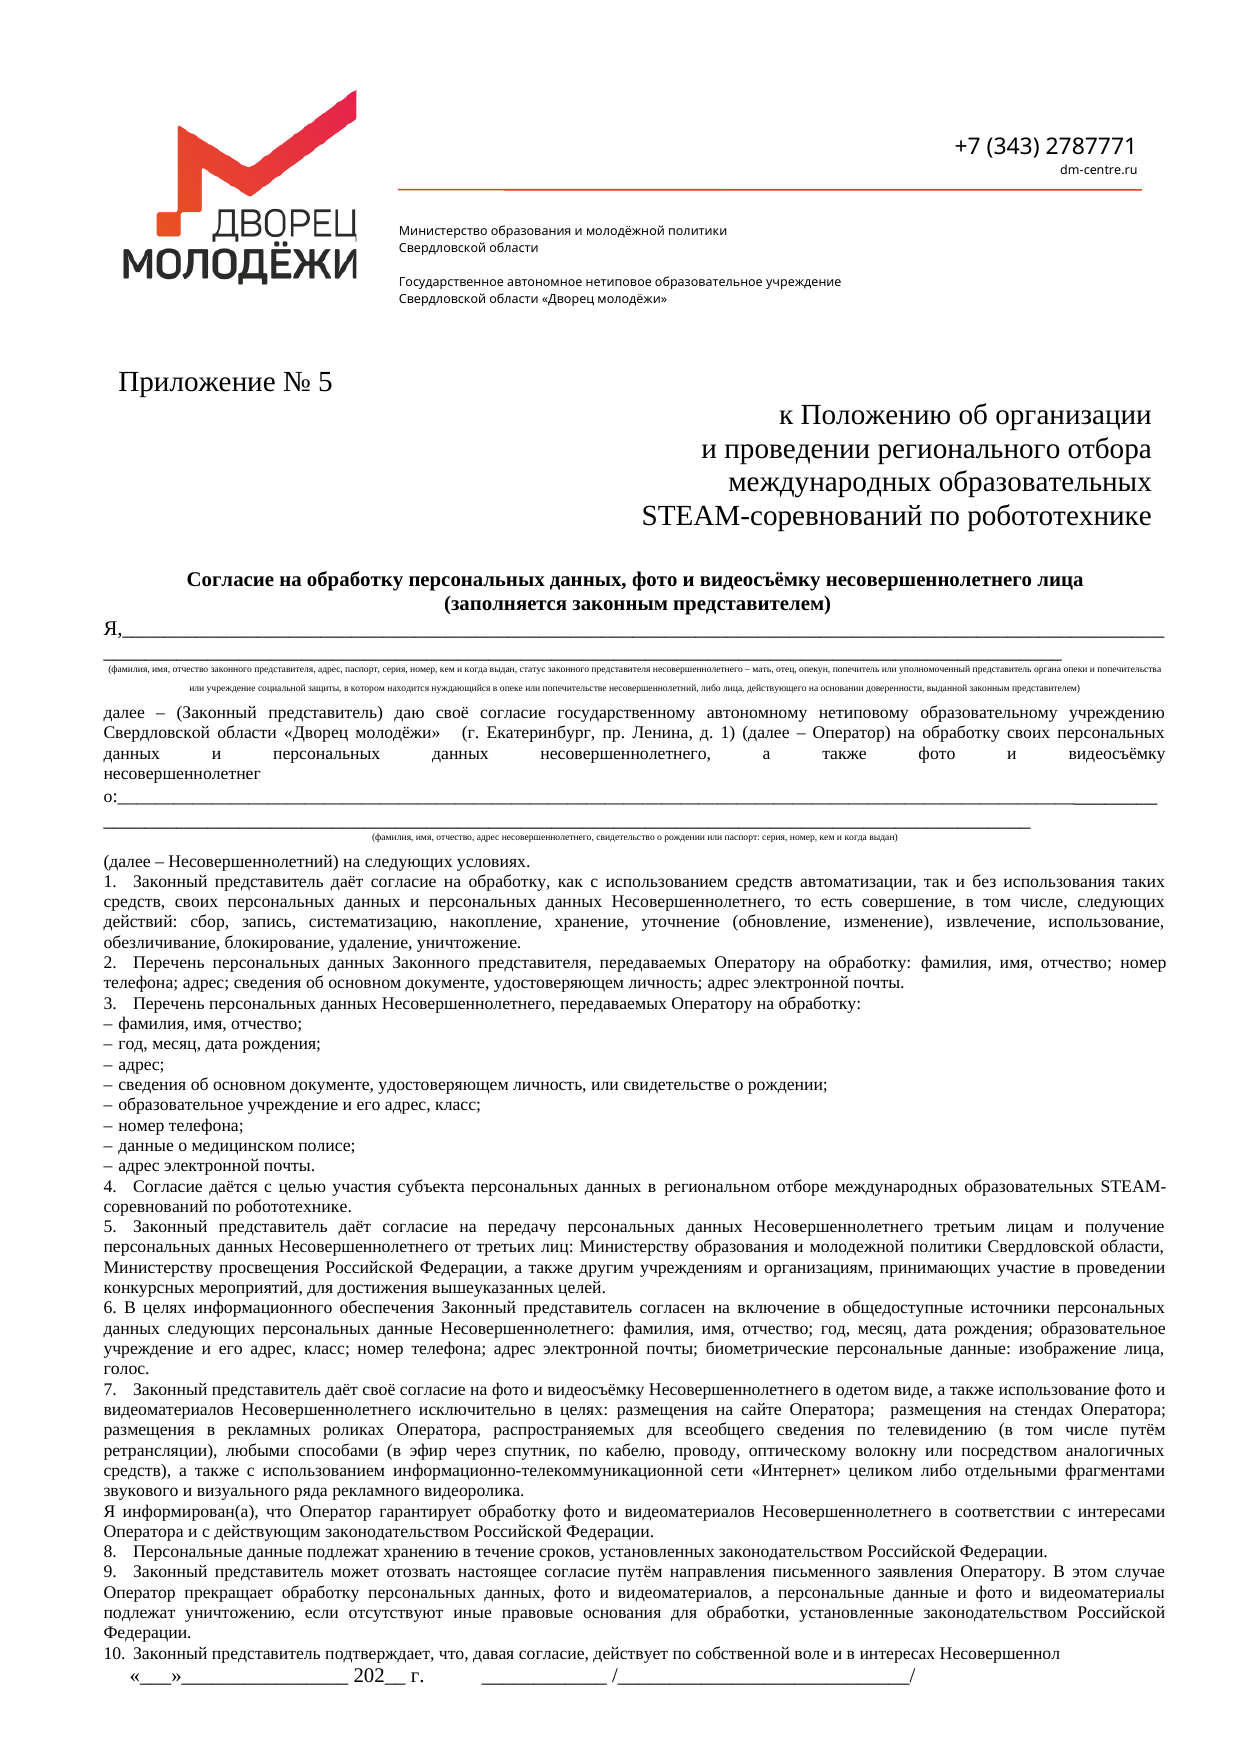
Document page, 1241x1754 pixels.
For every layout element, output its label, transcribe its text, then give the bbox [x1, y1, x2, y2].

text к Положению об организации [118, 397, 1152, 431]
table_header «___»________________ 202__ г. ____________ /____________________________/ [118, 1663, 1152, 1687]
picture [123, 70, 357, 304]
text и проведении регионального отбора [118, 431, 1152, 464]
text (заполняется законным представителем) [118, 591, 1152, 615]
text (фамилия, имя, отчество законного представителя, адрес, паспорт, серия, номер, кем и когда выдан, статус законного представителя несовершеннолетнего – мать, отец, опекун, попечитель или уполномоченный представитель органа опеки и попечительства или учреждение социальной защиты, в котором находится нуждающийся в опеке или попечительстве несовершеннолетний, либо лица, действующего на основании доверенности, выданной законным представителем) [103, 663, 1167, 702]
text 3. Перечень персональных данных Несовершеннолетнего, передаваемых Оператору на обработку: [103, 993, 1167, 1013]
list адрес; [103, 1053, 1167, 1074]
text Согласие на обработку персональных данных, фото и видеосъёмку несовершеннолетнего лица [118, 567, 1152, 591]
text международных образовательных [118, 464, 1152, 498]
text Я,________________________________________________________________________________________________________________________________________________________________________________________________ [103, 615, 1167, 663]
list данные о медицинском полисе; [103, 1135, 1167, 1155]
text 9. Законный представитель может отозвать настоящее согласие путём направления письменного заявления Оператору. В этом случае Оператор прекращает обработку персональных данных, фото и видеоматериалов, а персональные данные и фото и видеоматериалы подлежат уничтожению, если отсутствуют иные правовые основания для обработки, установленные законодательством Российской Федерации. [103, 1561, 1167, 1643]
text (фамилия, имя, отчество, адрес несовершеннолетнего, свидетельство о рождении или паспорт: серия, номер, кем и когда выдан) [103, 831, 1167, 850]
list адрес электронной почты. [103, 1155, 1167, 1175]
text 8. Персональные данные подлежат хранению в течение сроков, установленных законодательством Российской Федерации. [103, 1541, 1167, 1561]
list номер телефона; [103, 1114, 1167, 1135]
list фамилия, имя, отчество; [103, 1013, 1167, 1033]
text 1. Законный представитель даёт согласие на обработку, как с использованием средств автоматизации, так и без использования таких средств, своих персональных данных и персональных данных Несовершеннолетнего, то есть совершение, в том числе, следующих действий: сбор, запись, систематизацию, накопление, хранение, уточнение (обновление, изменение), извлечение, использование, обезличивание, блокирование, удаление, уничтожение. [103, 871, 1167, 952]
text 2. Перечень персональных данных Законного представителя, передаваемых Оператору на обработку: фамилия, имя, отчество; номер телефона; адрес; сведения об основном документе, удостоверяющем личность; адрес электронной почты. [103, 952, 1167, 993]
text далее – (Законный представитель) даю своё согласие государственному автономному нетиповому образовательному учреждению Свердловской области «Дворец молодёжи» (г. Екатеринбург, пр. Ленина, д. 1) (далее – Оператор) на обработку своих персональных данных и персональных данных несовершеннолетнего, а также фото и видеосъёмку несовершеннолетнего:_______________________________________________________________________________________________________________________________________________________________________________________________________ [103, 702, 1167, 831]
text (далее – Несовершеннолетний) на следующих условиях. [103, 850, 1167, 871]
text Я информирован(а), что Оператор гарантирует обработку фото и видеоматериалов Несовершеннолетнего в соответствии с интересами Оператора и с действующим законодательством Российской Федерации. [103, 1500, 1167, 1541]
list год, месяц, дата рождения; [103, 1033, 1167, 1053]
text 5. Законный представитель даёт согласие на передачу персональных данных Несовершеннолетнего третьим лицам и получение персональных данных Несовершеннолетнего от третьих лиц: Министерству образования и молодежной политики Свердловской области, Министерству просвещения Российской Федерации, а также другим учреждениям и организациям, принимающих участие в проведении конкурсных мероприятий, для достижения вышеуказанных целей. [103, 1216, 1167, 1297]
text 10. Законный представитель подтверждает, что, давая согласие, действует по собственной воле и в интересах Несовершеннол [103, 1643, 1167, 1663]
text 4. Согласие даётся с целью участия субъекта персональных данных в региональном отборе международных образовательных STEAM-соревнований по робототехнике. [103, 1175, 1167, 1216]
text STEAM-соревнований по робототехнике [118, 498, 1152, 531]
list образовательное учреждение и его адрес, класс; [103, 1094, 1167, 1114]
text Приложение № 5 [118, 364, 1152, 397]
text 7. Законный представитель даёт своё согласие на фото и видеосъёмку Несовершеннолетнего в одетом виде, а также использование фото и видеоматериалов Несовершеннолетнего исключительно в целях: размещения на сайте Оператора; размещения на стендах Оператора; размещения в рекламных роликах Оператора, распространяемых для всеобщего сведения по телевидению (в том числе путём ретрансляции), любыми способами (в эфир через спутник, по кабелю, проводу, оптическому волокну или посредством аналогичных средств), а также с использованием информационно-телекоммуникационной сети «Интернет» целиком либо отдельными фрагментами звукового и визуального ряда рекламного видеоролика. [103, 1378, 1167, 1500]
text 6. В целях информационного обеспечения Законный представитель согласен на включение в общедоступные источники персональных данных следующих персональных данные Несовершеннолетнего: фамилия, имя, отчество; год, месяц, дата рождения; образовательное учреждение и его адрес, класс; номер телефона; адрес электронной почты; биометрические персональные данные: изображение лица, голос. [103, 1297, 1167, 1378]
list сведения об основном документе, удостоверяющем личность, или свидетельстве о рождении; [103, 1074, 1167, 1094]
